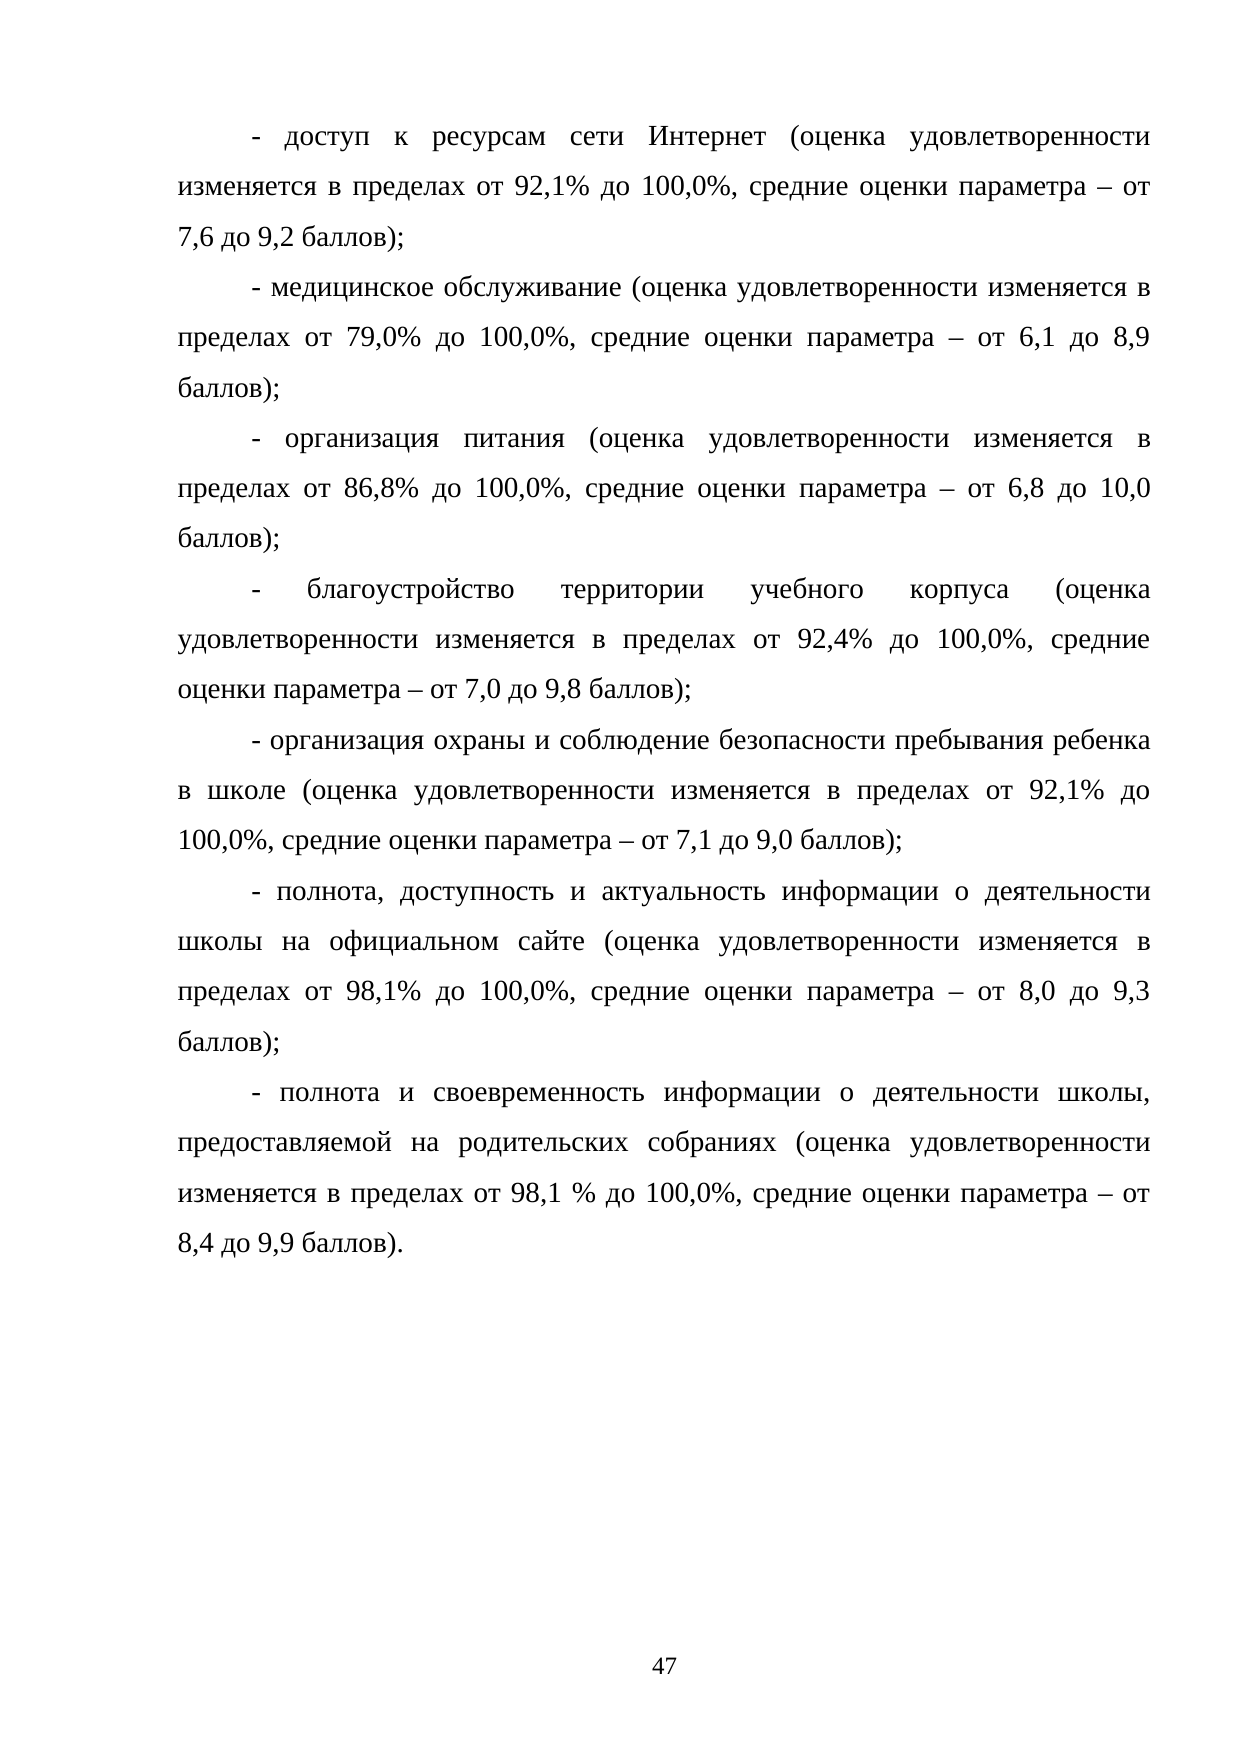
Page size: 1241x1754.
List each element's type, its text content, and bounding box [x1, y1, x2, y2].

text - полнота и своевременность информации о деятельности школы, предоставляемой на родительских собраниях (оценка удовлетворенности изменяется в пределах от 98,1 % до 100,0%, средние оценки параметра – от 8,4 до 9,9 баллов). [177, 1074, 1152, 1258]
text - полнота, доступность и актуальность информации о деятельности школы на официальном сайте (оценка удовлетворенности изменяется в пределах от 98,1% до 100,0%, средние оценки параметра – от 8,0 до 9,3 баллов); [177, 873, 1152, 1057]
text - доступ к ресурсам сети Интернет (оценка удовлетворенности изменяется в пределах от 92,1% до 100,0%, средние оценки параметра – от 7,6 до 9,2 баллов); [177, 118, 1152, 252]
text - медицинское обслуживание (оценка удовлетворенности изменяется в пределах от 79,0% до 100,0%, средние оценки параметра – от 6,1 до 8,9 баллов); [177, 269, 1152, 403]
text - организация питания (оценка удовлетворенности изменяется в пределах от 86,8% до 100,0%, средние оценки параметра – от 6,8 до 10,0 баллов); [177, 420, 1152, 554]
text - организация охраны и соблюдение безопасности пребывания ребенка в школе (оценка удовлетворенности изменяется в пределах от 92,1% до 100,0%, средние оценки параметра – от 7,1 до 9,0 баллов); [177, 722, 1152, 856]
text - благоустройство территории учебного корпуса (оценка удовлетворенности изменяется в пределах от 92,4% до 100,0%, средние оценки параметра – от 7,0 до 9,8 баллов); [177, 571, 1152, 705]
